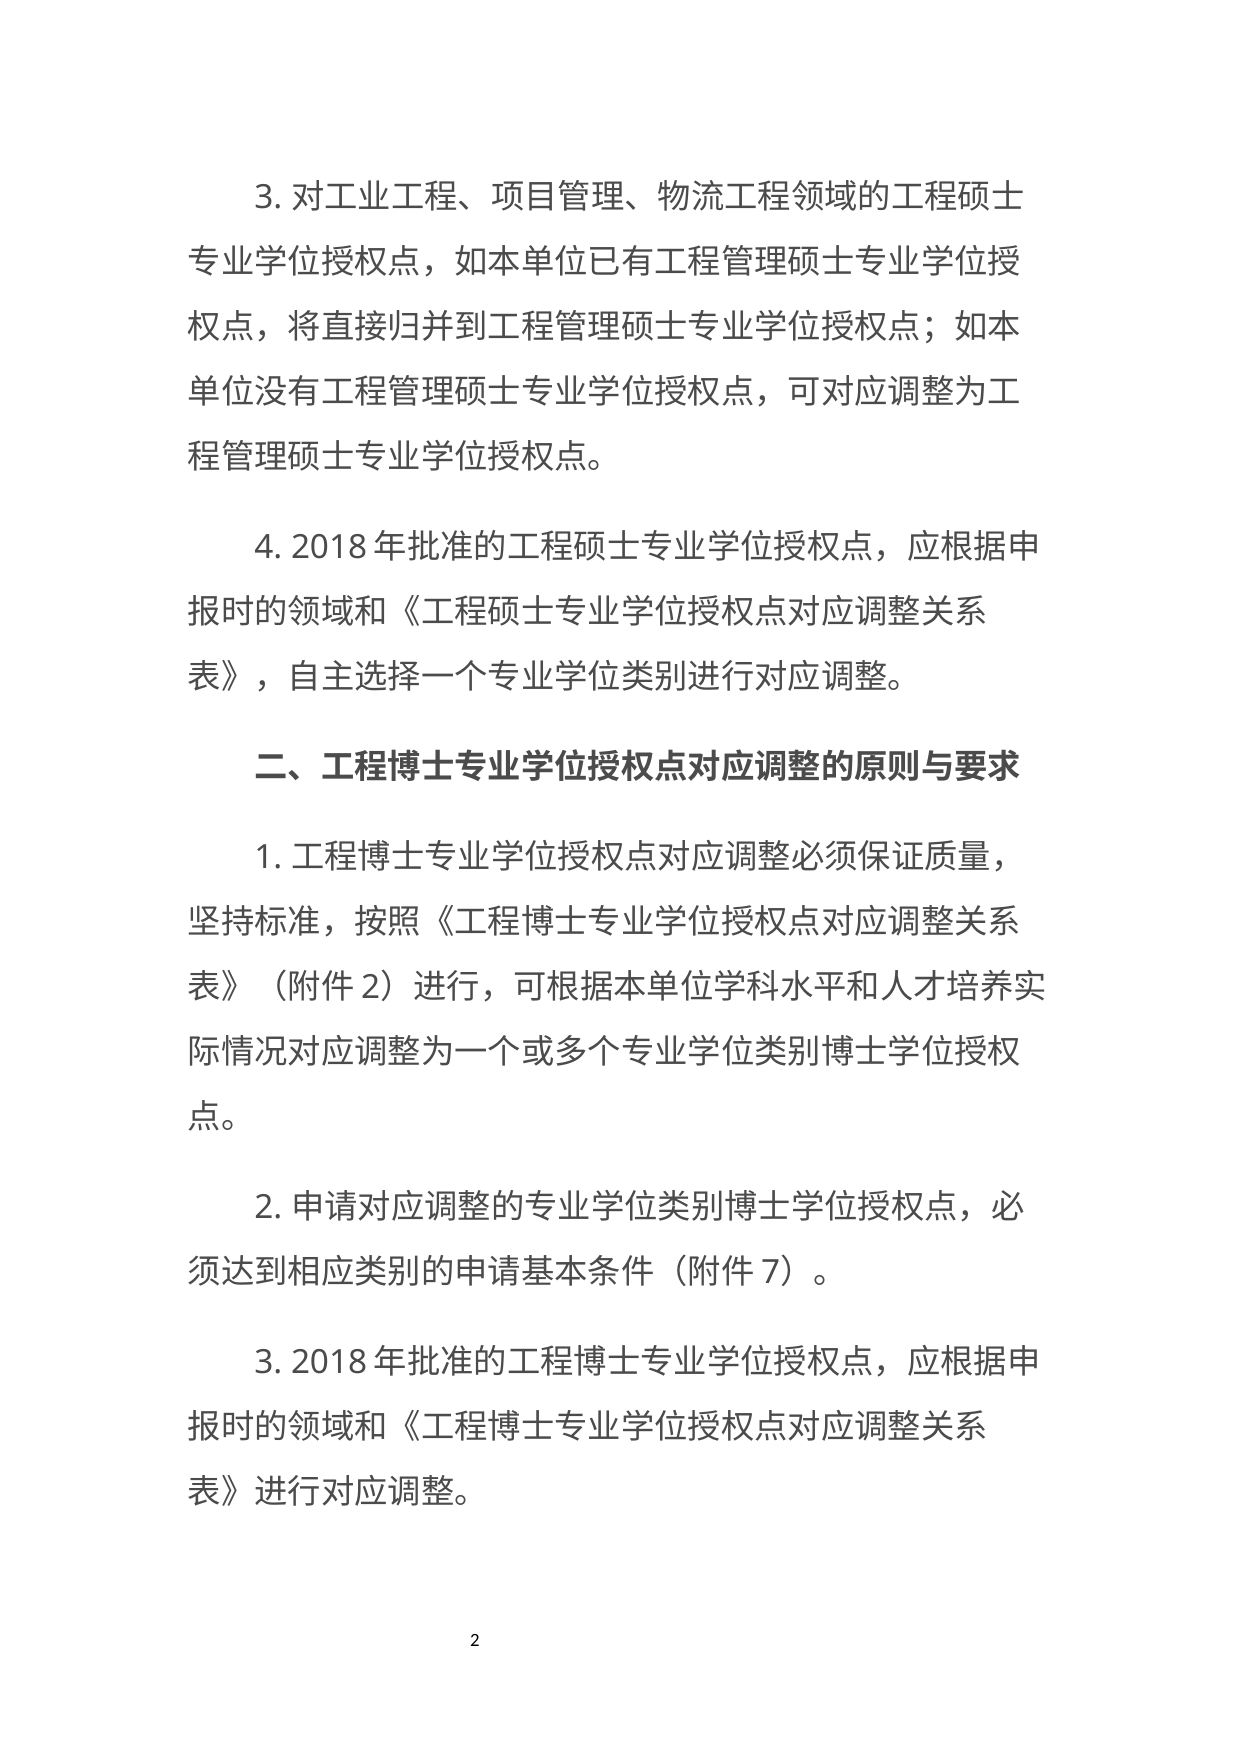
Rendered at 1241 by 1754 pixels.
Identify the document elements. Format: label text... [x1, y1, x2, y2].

text 3. 2018年批准的工程博士专业学位授权点，应根据申报时的领域和《工程博士专业学位授权点对应调整关系表》进行对应调整。 [187, 1327, 1053, 1522]
text 2. 申请对应调整的专业学位类别博士学位授权点，必须达到相应类别的申请基本条件（附件7）。 [187, 1172, 1053, 1302]
text 4. 2018年批准的工程硕士专业学位授权点，应根据申报时的领域和《工程硕士专业学位授权点对应调整关系表》，自主选择一个专业学位类别进行对应调整。 [187, 512, 1053, 707]
text 二、工程博士专业学位授权点对应调整的原则与要求 [187, 732, 1053, 797]
text 1. 工程博士专业学位授权点对应调整必须保证质量，坚持标准，按照《工程博士专业学位授权点对应调整关系表》（附件2）进行，可根据本单位学科水平和人才培养实际情况对应调整为一个或多个专业学位类别博士学位授权点。 [187, 822, 1053, 1147]
text 3. 对工业工程、项目管理、物流工程领域的工程硕士专业学位授权点，如本单位已有工程管理硕士专业学位授权点，将直接归并到工程管理硕士专业学位授权点；如本单位没有工程管理硕士专业学位授权点，可对应调整为工程管理硕士专业学位授权点。 [187, 162, 1053, 487]
